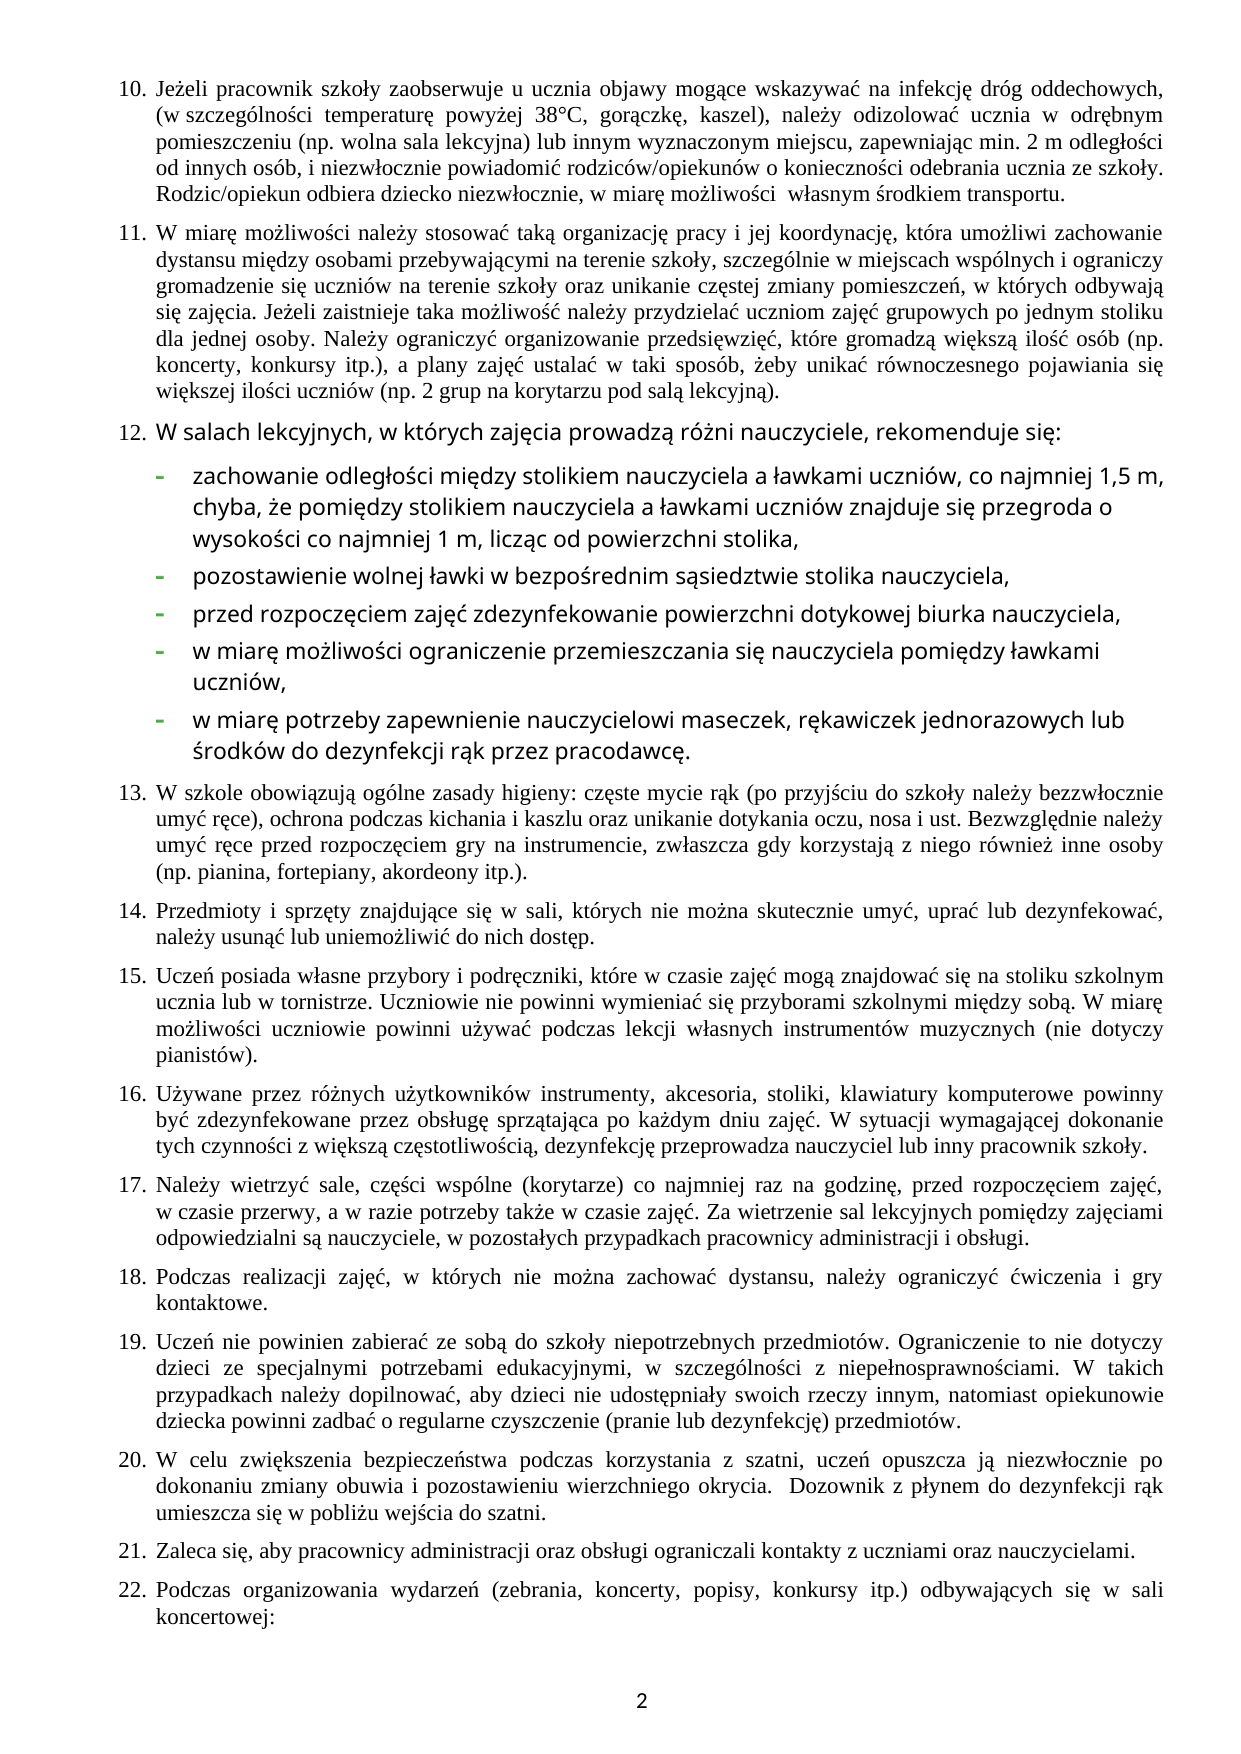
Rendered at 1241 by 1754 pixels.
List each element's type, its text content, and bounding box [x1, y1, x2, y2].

list Podczas organizowania wydarzeń (zebrania, koncerty, popisy, konkursy itp.) odbywających się w sali koncertowej: [118, 1576, 1165, 1629]
list Podczas realizacji zajęć, w których nie można zachować dystansu, należy ograniczyć ćwiczenia i gry kontaktowe. [118, 1263, 1165, 1316]
list Należy wietrzyć sale, części wspólne (korytarze) co najmniej raz na godzinę, przed rozpoczęciem zajęć, w czasie przerwy, a w razie potrzeby także w czasie zajęć. Za wietrzenie sal lekcyjnych pomiędzy zajęciami odpowiedzialni są nauczyciele, w pozostałych przypadkach pracownicy administracji i obsługi. [118, 1171, 1165, 1250]
list W szkole obowiązują ogólne zasady higieny: częste mycie rąk (po przyjściu do szkoły należy bezzwłocznie umyć ręce), ochrona podczas kichania i kaszlu oraz unikanie dotykania oczu, nosa i ust. Bezwzględnie należy umyć ręce przed rozpoczęciem gry na instrumencie, zwłaszcza gdy korzystają z niego również inne osoby (np. pianina, fortepiany, akordeony itp.). [118, 779, 1165, 884]
list W miarę możliwości należy stosować taką organizację pracy i jej koordynację, która umożliwi zachowanie dystansu między osobami przebywającymi na terenie szkoły, szczególnie w miejscach wspólnych i ograniczy gromadzenie się uczniów na terenie szkoły oraz unikanie częstej zmiany pomieszczeń, w których odbywają się zajęcia. Jeżeli zaistnieje taka możliwość należy przydzielać uczniom zajęć grupowych po jednym stoliku dla jednej osoby. Należy ograniczyć organizowanie przedsięwzięć, które gromadzą większą ilość osób (np. koncerty, konkursy itp.), a plany zajęć ustalać w taki sposób, żeby unikać równoczesnego pojawiania się większej ilości uczniów (np. 2 grup na korytarzu pod salą lekcyjną). [118, 219, 1165, 404]
list Używane przez różnych użytkowników instrumenty, akcesoria, stoliki, klawiatury komputerowe powinny być zdezynfekowane przez obsługę sprzątająca po każdym dniu zajęć. W sytuacji wymagającej dokonanie tych czynności z większą częstotliwością, dezynfekcję przeprowadza nauczyciel lub inny pracownik szkoły. [118, 1080, 1165, 1159]
list w miarę potrzeby zapewnienie nauczycielowi maseczek, rękawiczek jednorazowych lub środków do dezynfekcji rąk przez pracodawcę. [155, 704, 1165, 766]
list pozostawienie wolnej ławki w bezpośrednim sąsiedztwie stolika nauczyciela, [155, 560, 1165, 591]
list w miarę możliwości ograniczenie przemieszczania się nauczyciela pomiędzy ławkami uczniów, [155, 635, 1165, 697]
list Przedmioty i sprzęty znajdujące się w sali, których nie można skutecznie umyć, uprać lub dezynfekować, należy usunąć lub uniemożliwić do nich dostęp. [118, 897, 1165, 949]
list W celu zwiększenia bezpieczeństwa podczas korzystania z szatni, uczeń opuszcza ją niezwłocznie po dokonaniu zmiany obuwia i pozostawieniu wierzchniego okrycia. Dozownik z płynem do dezynfekcji rąk umieszcza się w pobliżu wejścia do szatni. [118, 1446, 1165, 1525]
list przed rozpoczęciem zajęć zdezynfekowanie powierzchni dotykowej biurka nauczyciela, [155, 597, 1165, 629]
list W salach lekcyjnych, w których zajęcia prowadzą różni nauczyciele, rekomenduje się: [118, 416, 1165, 447]
list Uczeń posiada własne przybory i podręczniki, które w czasie zajęć mogą znajdować się na stoliku szkolnym ucznia lub w tornistrze. Uczniowie nie powinni wymieniać się przyborami szkolnymi między sobą. W miarę możliwości uczniowie powinni używać podczas lekcji własnych instrumentów muzycznych (nie dotyczy pianistów). [118, 962, 1165, 1067]
list zachowanie odległości między stolikiem nauczyciela a ławkami uczniów, co najmniej 1,5 m, chyba, że pomiędzy stolikiem nauczyciela a ławkami uczniów znajduje się przegroda o wysokości co najmniej 1 m, licząc od powierzchni stolika, [155, 460, 1165, 554]
list Zaleca się, aby pracownicy administracji oraz obsługi ograniczali kontakty z uczniami oraz nauczycielami. [118, 1538, 1165, 1564]
list Jeżeli pracownik szkoły zaobserwuje u ucznia objawy mogące wskazywać na infekcję dróg oddechowych, (w szczególności temperaturę powyżej 38°C, gorączkę, kaszel), należy odizolować ucznia w odrębnym pomieszczeniu (np. wolna sala lekcyjna) lub innym wyznaczonym miejscu, zapewniając min. 2 m odległości od innych osób, i niezwłocznie powiadomić rodziców/opiekunów o konieczności odebrania ucznia ze szkoły. Rodzic/opiekun odbiera dziecko niezwłocznie, w miarę możliwości własnym środkiem transportu. [118, 75, 1165, 207]
list Uczeń nie powinien zabierać ze sobą do szkoły niepotrzebnych przedmiotów. Ograniczenie to nie dotyczy dzieci ze specjalnymi potrzebami edukacyjnymi, w szczególności z niepełnosprawnościami. W takich przypadkach należy dopilnować, aby dzieci nie udostępniały swoich rzeczy innym, natomiast opiekunowie dziecka powinni zadbać o regularne czyszczenie (pranie lub dezynfekcję) przedmiotów. [118, 1328, 1165, 1433]
